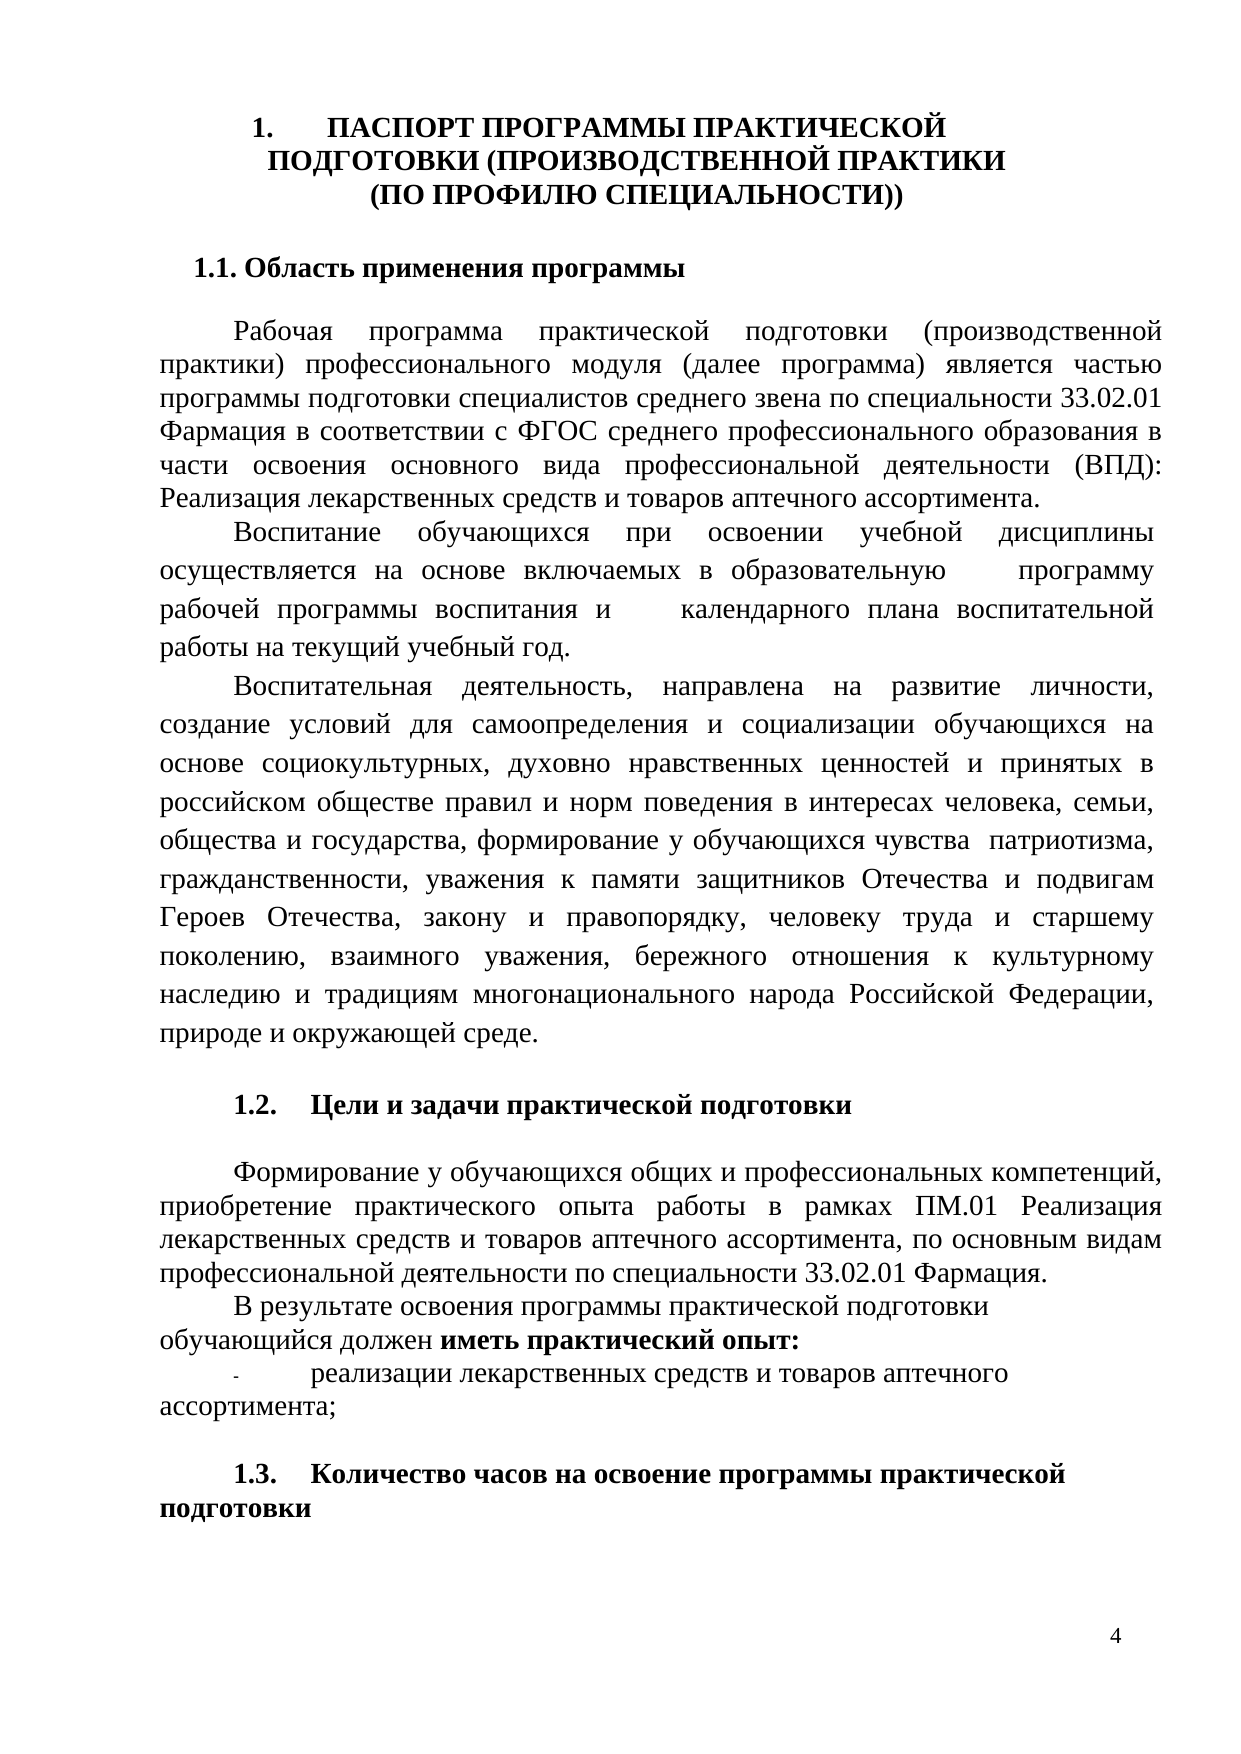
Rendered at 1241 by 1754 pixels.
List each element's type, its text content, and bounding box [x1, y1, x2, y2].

subtitle Цели и задачи практической подготовки [159, 1088, 1163, 1121]
list ПАСПОРТ ПРОГРАММЫ ПРАКТИЧЕСКОЙ ПОДГОТОВКИ (ПРОИЗВОДСТВЕННОЙ ПРАКТИКИ (ПО ПРОФИЛЮ СПЕЦИАЛЬНОСТИ)) [174, 110, 1024, 211]
text Формирование у обучающихся общих и профессиональных компетенций, приобретение практического опыта работы в рамках ПМ.01 Реализация лекарственных средств и товаров аптечного ассортимента, по основным видам профессиональной деятельности по специальности 33.02.01 Фармация. [159, 1154, 1163, 1288]
text Воспитание обучающихся при освоении учебной дисциплины осуществляется на основе включаемых в образовательную программу рабочей программы воспитания и календарного плана воспитательной работы на текущий учебный год. [159, 514, 1155, 663]
list реализации лекарственных средств и товаров аптечного ассортимента; [159, 1355, 1163, 1422]
text Рабочая программа практической подготовки (производственной практики) профессионального модуля (далее программа) является частью программы подготовки специалистов среднего звена по специальности 33.02.01 Фармация в соответствии с ФГОС среднего профессионального образования в части освоения основного вида профессиональной деятельности (ВПД): Реализация лекарственных средств и товаров аптечного ассортимента. [159, 313, 1163, 514]
text Воспитательная деятельность, направлена на развитие личности, создание условий для самоопределения и социализации обучающихся на основе социокультурных, духовно нравственных ценностей и принятых в российском обществе правил и норм поведения в интересах человека, семьи, общества и государства, формирование у обучающихся чувства патриотизма, гражданственности, уважения к памяти защитников Отечества и подвигам Героев Отечества, закону и правопорядку, человеку труда и старшему поколению, взаимного уважения, бережного отношения к культурному наследию и традициям многонационального народа Российской Федерации, природе и окружающей среде. [159, 668, 1155, 1048]
list Область применения программы [193, 251, 1155, 284]
text В результате освоения программы практической подготовки обучающийся должен иметь практический опыт: [159, 1288, 1163, 1355]
subtitle Количество часов на освоение программы практической подготовки [159, 1456, 1163, 1523]
